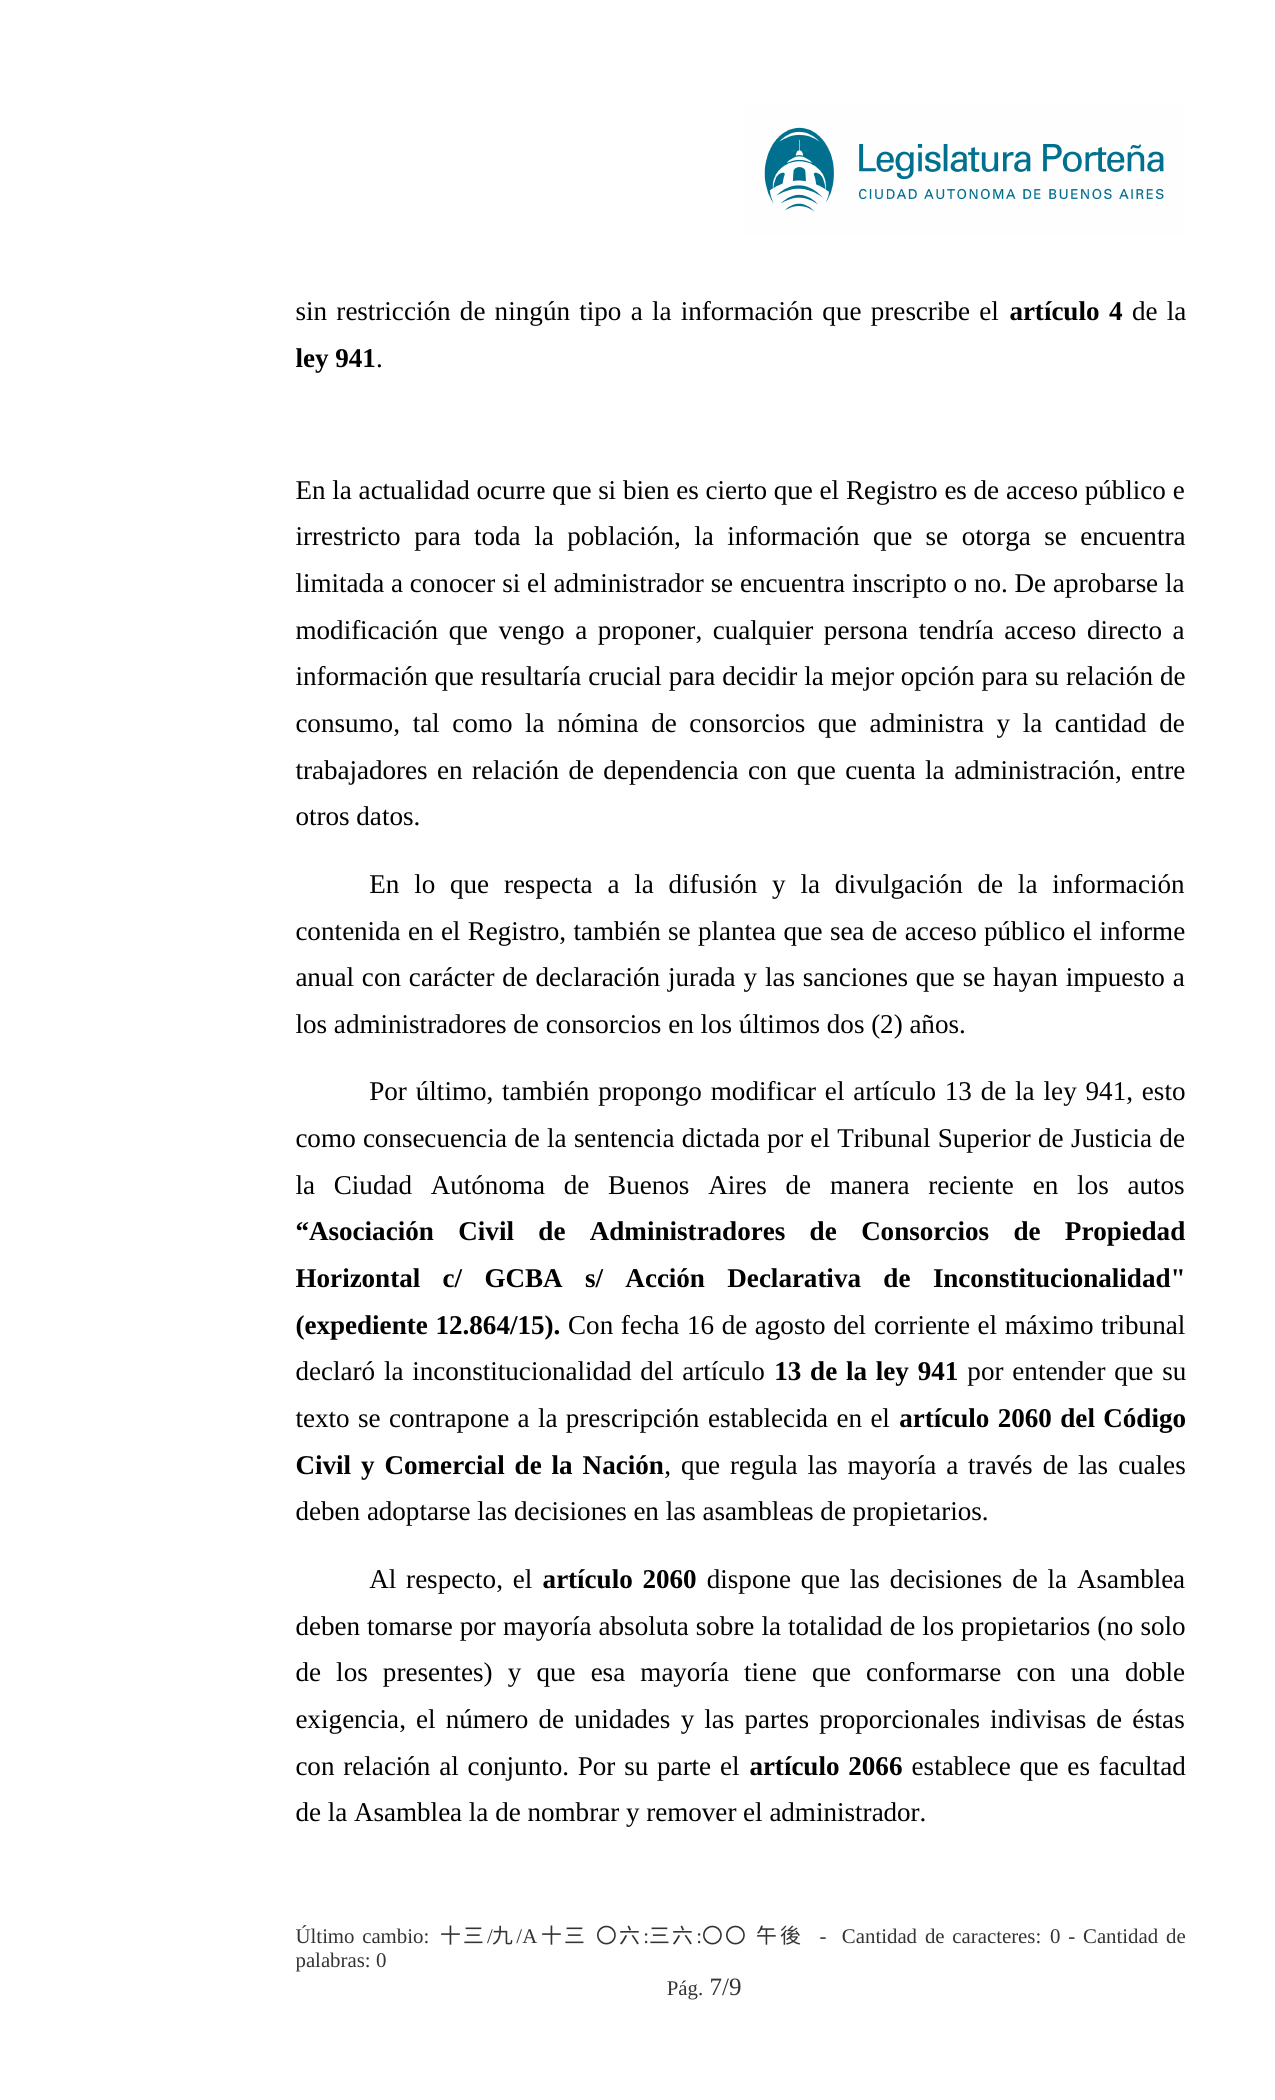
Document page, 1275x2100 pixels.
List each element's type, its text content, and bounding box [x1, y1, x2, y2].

text Por último, también propongo modificar el artículo 13 de la ley 941, esto como consecuencia de la sentencia dictada por el Tribunal Superior de Justicia de la Ciudad Autónoma de Buenos Aires de manera reciente en los autos “Asociación Civil de Administradores de Consorcios de Propiedad Horizontal c/ GCBA s/ Acción Declarativa de Inconstitucionalidad" (expediente 12.864/15). Con fecha 16 de agosto del corriente el máximo tribunal declaró la inconstitucionalidad del artículo 13 de la ley 941 por entender que su texto se contrapone a la prescripción establecida en el artículo 2060 del Código Civil y Comercial de la Nación, que regula las mayoría a través de las cuales deben adoptarse las decisiones en las asambleas de propietarios. [295, 1076, 1186, 1527]
picture [742, 103, 1187, 236]
text Al respecto, el artículo 2060 dispone que las decisiones de la Asamblea deben tomarse por mayoría absoluta sobre la totalidad de los propietarios (no solo de los presentes) y que esa mayoría tiene que conformarse con una doble exigencia, el número de unidades y las partes proporcionales indivisas de éstas con relación al conjunto. Por su parte el artículo 2066 establece que es facultad de la Asamblea la de nombrar y remover el administrador. [295, 1563, 1186, 1827]
text En lo que respecta a la difusión y la divulgación de la información contenida en el Registro, también se plantea que sea de acceso público el informe anual con carácter de declaración jurada y las sanciones que se hayan impuesto a los administradores de consorcios en los últimos dos (2) años. [295, 868, 1186, 1039]
text En la actualidad ocurre que si bien es cierto que el Registro es de acceso público e irrestricto para toda la población, la información que se otorga se encuentra limitada a conocer si el administrador se encuentra inscripto o no. De aprobarse la modificación que vengo a proponer, cualquier persona tendría acceso directo a información que resultaría crucial para decidir la mejor opción para su relación de consumo, tal como la nómina de consorcios que administra y la cantidad de trabajadores en relación de dependencia con que cuenta la administración, entre otros datos. [295, 474, 1186, 832]
